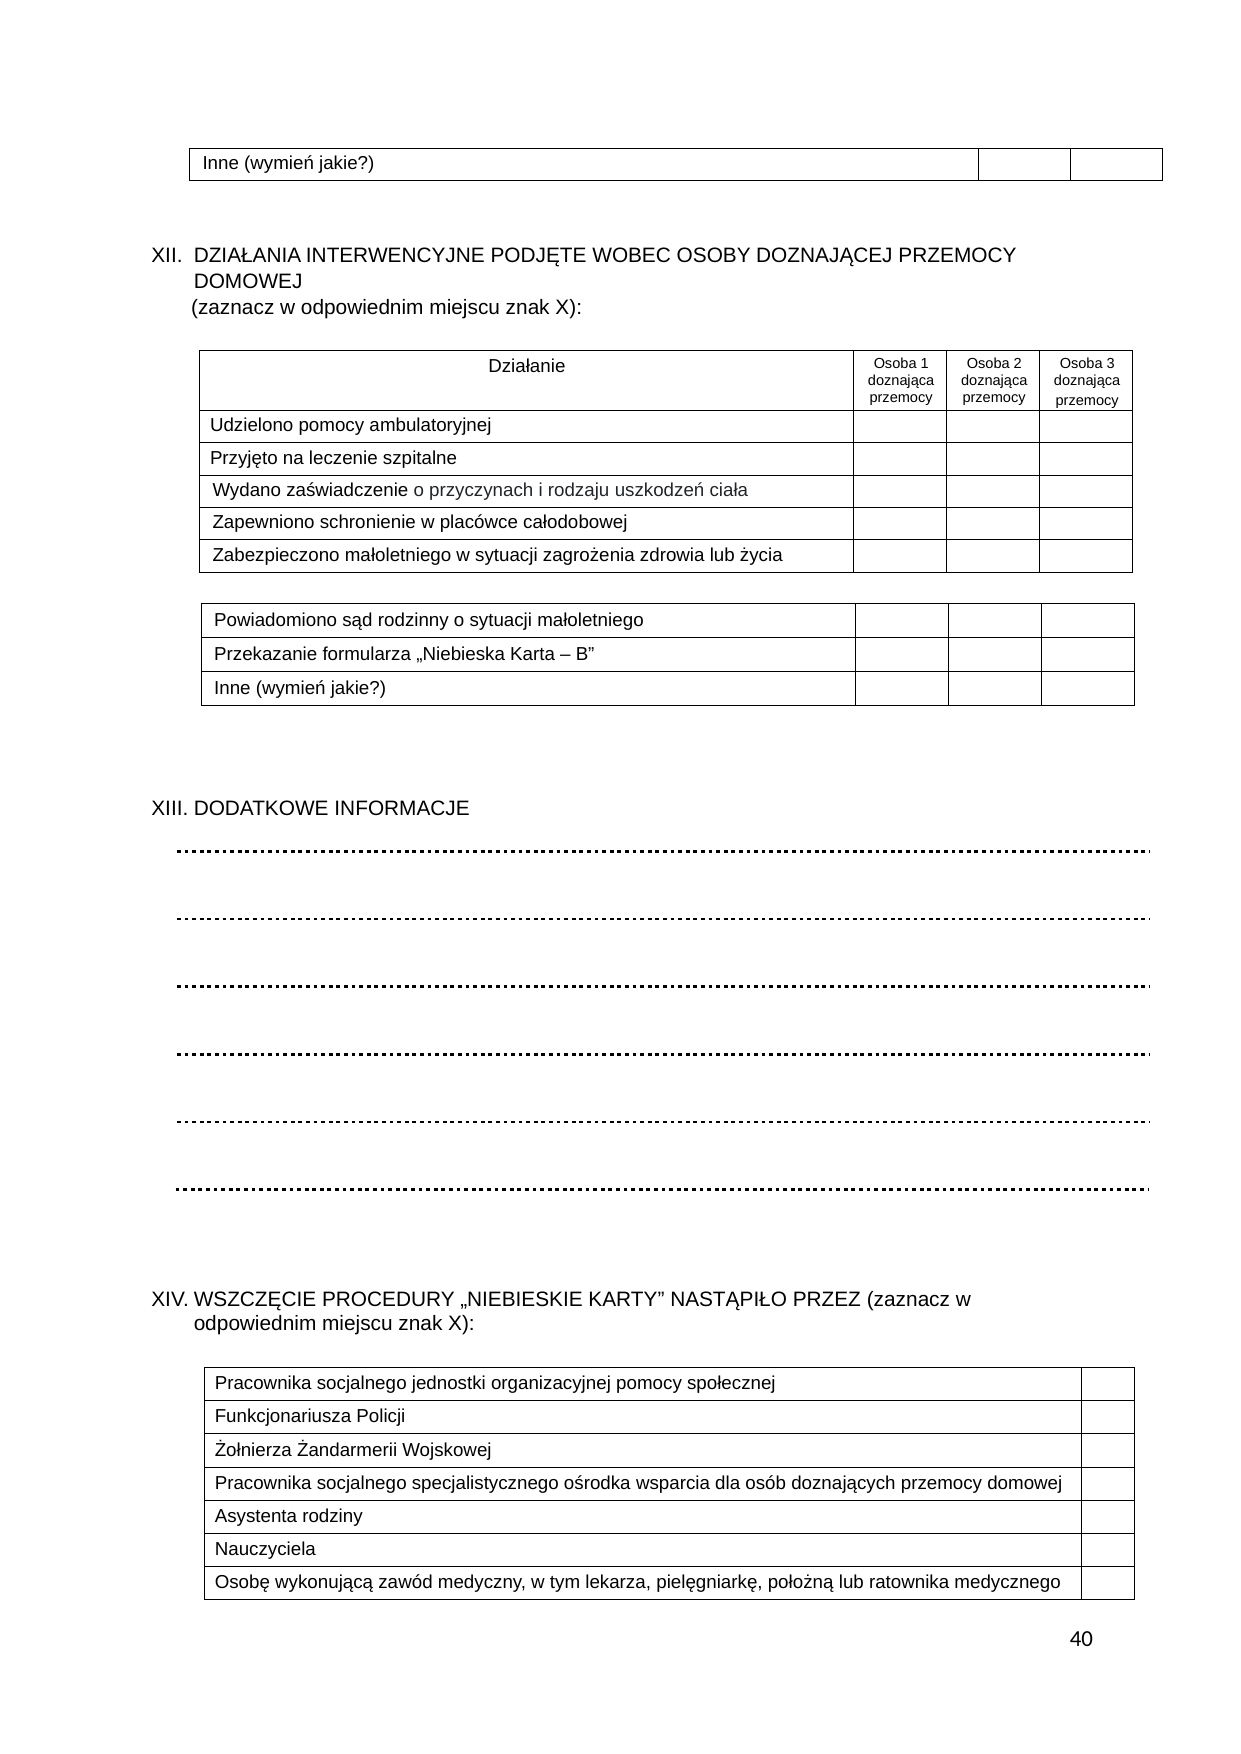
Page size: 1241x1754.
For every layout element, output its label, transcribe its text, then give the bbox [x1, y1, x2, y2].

table_cell [856, 638, 948, 671]
table_cell [949, 638, 1041, 671]
table_header [949, 604, 1041, 637]
table_cell [1082, 1468, 1134, 1499]
list DZIAŁANIA INTERWENCYJNE PODJĘTE WOBEC OSOBY DOZNAJĄCEJ PRZEMOCY DOMOWEJ [151, 243, 1093, 293]
table_cell Żołnierza Żandarmerii Wojskowej [205, 1434, 1081, 1466]
table_header Pracownika socjalnego jednostki organizacyjnej pomocy społecznej [205, 1368, 1081, 1400]
table_cell [979, 149, 1070, 180]
table_cell Zabezpieczono małoletniego w sytuacji zagrożenia zdrowia lub życia [200, 540, 853, 572]
table_cell [856, 672, 948, 704]
table_cell Pracownika socjalnego specjalistycznego ośrodka wsparcia dla osób doznających przemocy domowej [205, 1468, 1081, 1499]
table_header Osoba 1 doznająca przemocy [854, 351, 946, 410]
table_header [1042, 604, 1134, 637]
table_cell Nauczyciela [205, 1534, 1081, 1566]
table_cell [1082, 1534, 1134, 1566]
table_cell [947, 476, 1039, 507]
table_cell [854, 443, 946, 474]
table_cell Inne (wymień jakie?) [202, 672, 855, 704]
table_header Osoba 3 doznająca przemocy [1040, 351, 1132, 410]
table_cell [854, 411, 946, 442]
table_cell [1042, 638, 1134, 671]
table_header [856, 604, 948, 637]
table_cell [1040, 508, 1132, 539]
table_cell [854, 508, 946, 539]
table_cell Asystenta rodziny [205, 1501, 1081, 1533]
table_cell Zapewniono schronienie w placówce całodobowej [200, 508, 853, 539]
table_cell [949, 672, 1041, 704]
table_cell Udzielono pomocy ambulatoryjnej [200, 411, 853, 442]
table_cell [1082, 1501, 1134, 1533]
list WSZCZĘCIE PROCEDURY „NIEBIESKIE KARTY” NASTĄPIŁO PRZEZ (zaznacz w odpowiednim miejscu znak X): [151, 1287, 1093, 1335]
table_header Powiadomiono sąd rodzinny o sytuacji małoletniego [202, 604, 855, 637]
table_cell [947, 508, 1039, 539]
table_cell [1071, 149, 1162, 180]
table_cell [1040, 476, 1132, 507]
table_cell Osobę wykonującą zawód medyczny, w tym lekarza, pielęgniarkę, położną lub ratownika medycznego [205, 1567, 1081, 1599]
table_cell [1082, 1401, 1134, 1433]
table_cell [947, 411, 1039, 442]
table_cell [1082, 1567, 1134, 1599]
table_cell [854, 540, 946, 572]
table_header Osoba 2 doznająca przemocy [947, 351, 1039, 410]
table_cell [1040, 443, 1132, 474]
table_cell [947, 443, 1039, 474]
table_cell [1082, 1434, 1134, 1466]
list DODATKOWE INFORMACJE [151, 796, 1093, 820]
table_cell Wydano zaświadczenie o przyczynach i rodzaju uszkodzeń ciała [200, 476, 853, 507]
table_cell [1042, 672, 1134, 704]
table_cell Przyjęto na leczenie szpitalne [200, 443, 853, 474]
table_header [1082, 1368, 1134, 1400]
table_cell [1040, 411, 1132, 442]
table_cell [854, 476, 946, 507]
text (zaznacz w odpowiednim miejscu znak X): [162, 295, 1093, 319]
table_cell Przekazanie formularza „Niebieska Karta – B” [202, 638, 855, 671]
table_cell [947, 540, 1039, 572]
table_cell Inne (wymień jakie?) [190, 149, 978, 180]
table_cell [1040, 540, 1132, 572]
table_header Działanie [200, 351, 853, 410]
table_cell Funkcjonariusza Policji [205, 1401, 1081, 1433]
